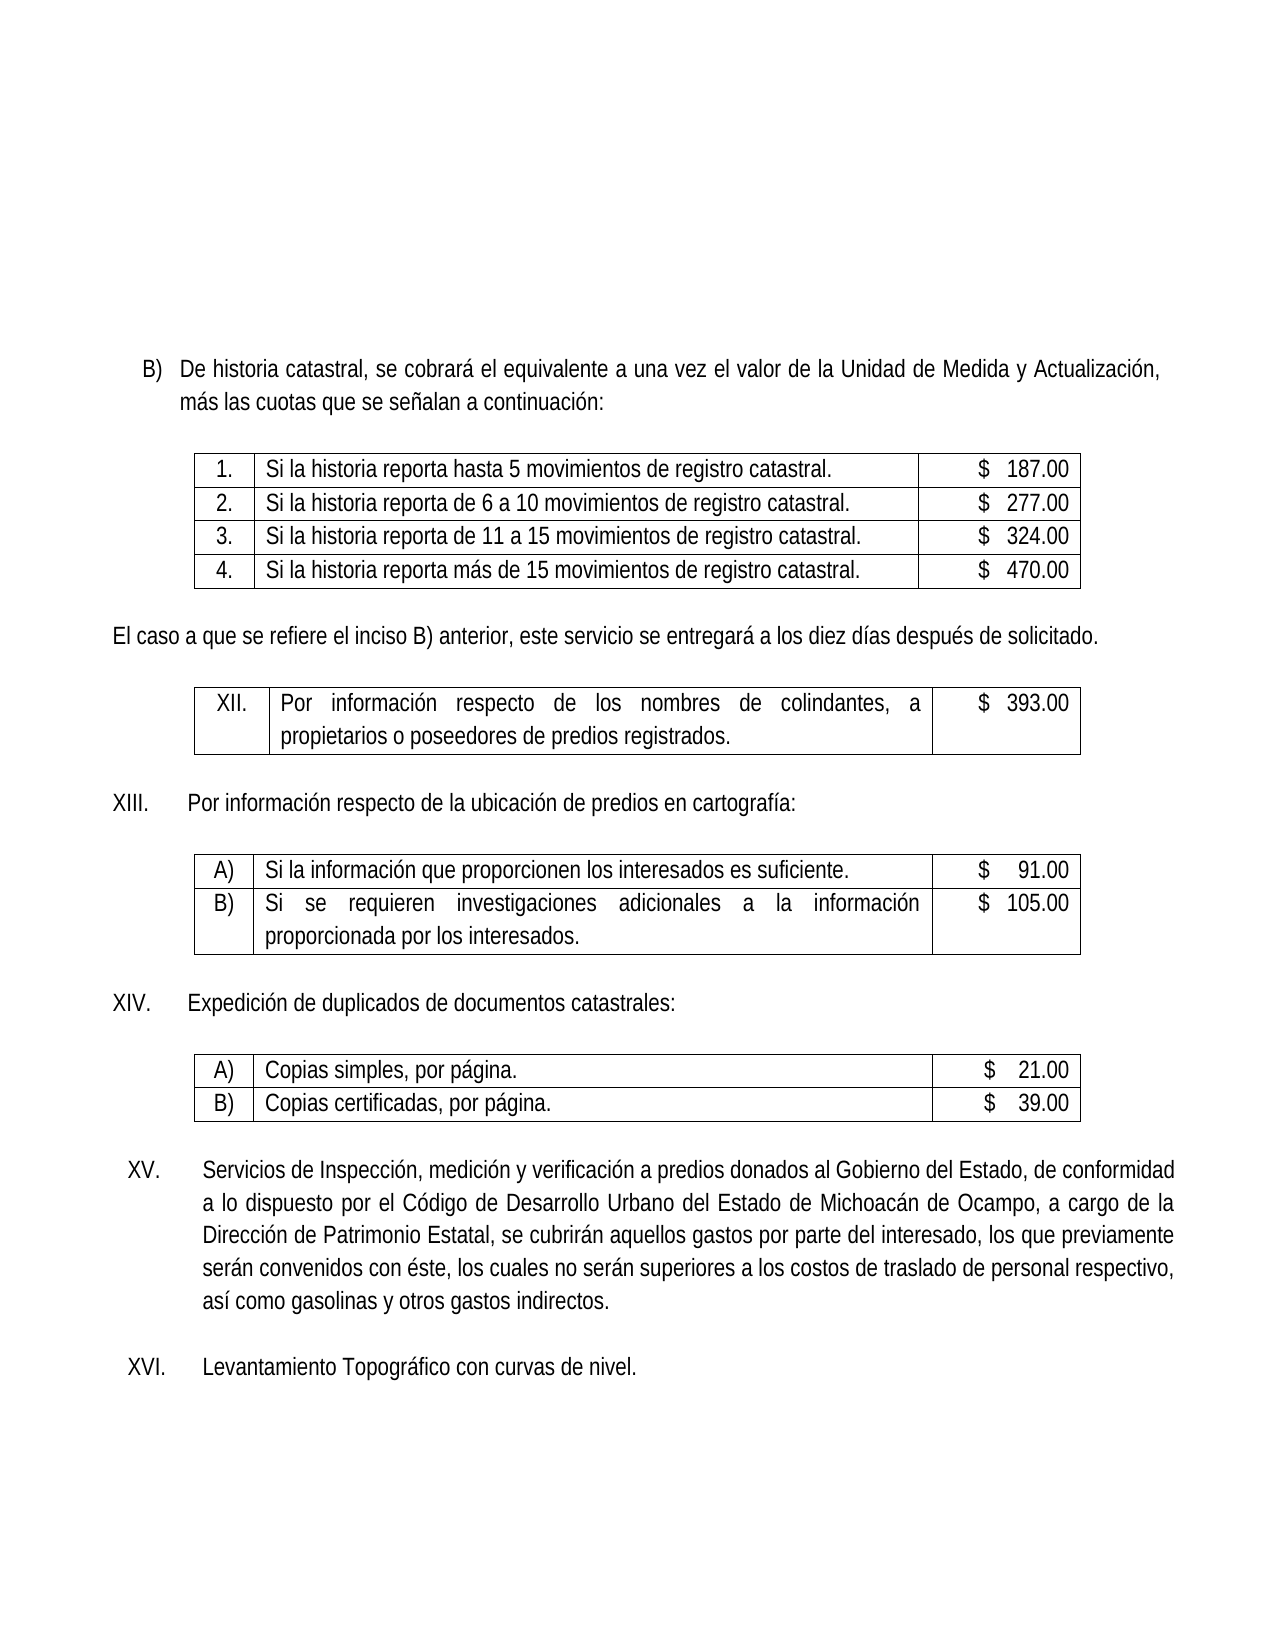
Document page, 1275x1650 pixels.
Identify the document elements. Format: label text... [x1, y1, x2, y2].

table_cell 4. [195, 555, 254, 587]
table_header A) [195, 1055, 253, 1087]
table_header Copias simples, por página. [254, 1055, 932, 1087]
table_cell $ 39.00 [933, 1088, 1080, 1121]
text XIII. Por información respecto de la ubicación de predios en cartografía: [83, 788, 1162, 817]
table_header $ 91.00 [933, 855, 1080, 887]
table_header $ 21.00 [933, 1055, 1080, 1087]
table_header XII. [195, 688, 269, 754]
table_header 1. [195, 454, 254, 487]
table_cell Si la historia reporta de 6 a 10 movimientos de registro catastral. [255, 488, 918, 520]
table_cell $ 105.00 [933, 889, 1080, 954]
table_header $ 393.00 [933, 688, 1080, 754]
list De historia catastral, se cobrará el equivalente a una vez el valor de la Unidad de Medida y Actualización, más las cuotas que se señalan a continuación: [142, 354, 1162, 416]
table_header Si la historia reporta hasta 5 movimientos de registro catastral. [255, 454, 918, 487]
table_cell $ 470.00 [919, 555, 1080, 587]
table_cell $ 324.00 [919, 521, 1080, 554]
table_cell Si la historia reporta más de 15 movimientos de registro catastral. [255, 555, 918, 587]
table_cell Si se requieren investigaciones adicionales a la información proporcionada por los interesados. [254, 889, 932, 954]
table_header Si la información que proporcionen los interesados es suficiente. [254, 855, 932, 887]
table_header A) [195, 855, 253, 887]
text El caso a que se refiere el inciso B) anterior, este servicio se entregará a los diez días después de solicitado. [112, 621, 1162, 650]
table_cell $ 277.00 [919, 488, 1080, 520]
list Levantamiento Topográfico con curvas de nivel. [127, 1352, 1177, 1381]
text XIV. Expedición de duplicados de documentos catastrales: [83, 988, 1162, 1016]
table_cell Copias certificadas, por página. [254, 1088, 932, 1121]
table_cell B) [195, 889, 253, 954]
table_header $ 187.00 [919, 454, 1080, 487]
list Servicios de Inspección, medición y verificación a predios donados al Gobierno del Estado, de conformidad a lo dispuesto por el Código de Desarrollo Urbano del Estado de Michoacán de Ocampo, a cargo de la Dirección de Patrimonio Estatal, se cubrirán aquellos gastos por parte del interesado, los que previamente serán convenidos con éste, los cuales no serán superiores a los costos de traslado de personal respectivo, así como gasolinas y otros gastos indirectos. [127, 1155, 1177, 1315]
table_cell B) [195, 1088, 253, 1121]
table_cell Si la historia reporta de 11 a 15 movimientos de registro catastral. [255, 521, 918, 554]
table_cell 2. [195, 488, 254, 520]
table_cell 3. [195, 521, 254, 554]
table_header Por información respecto de los nombres de colindantes, a propietarios o poseedores de predios registrados. [270, 688, 932, 754]
